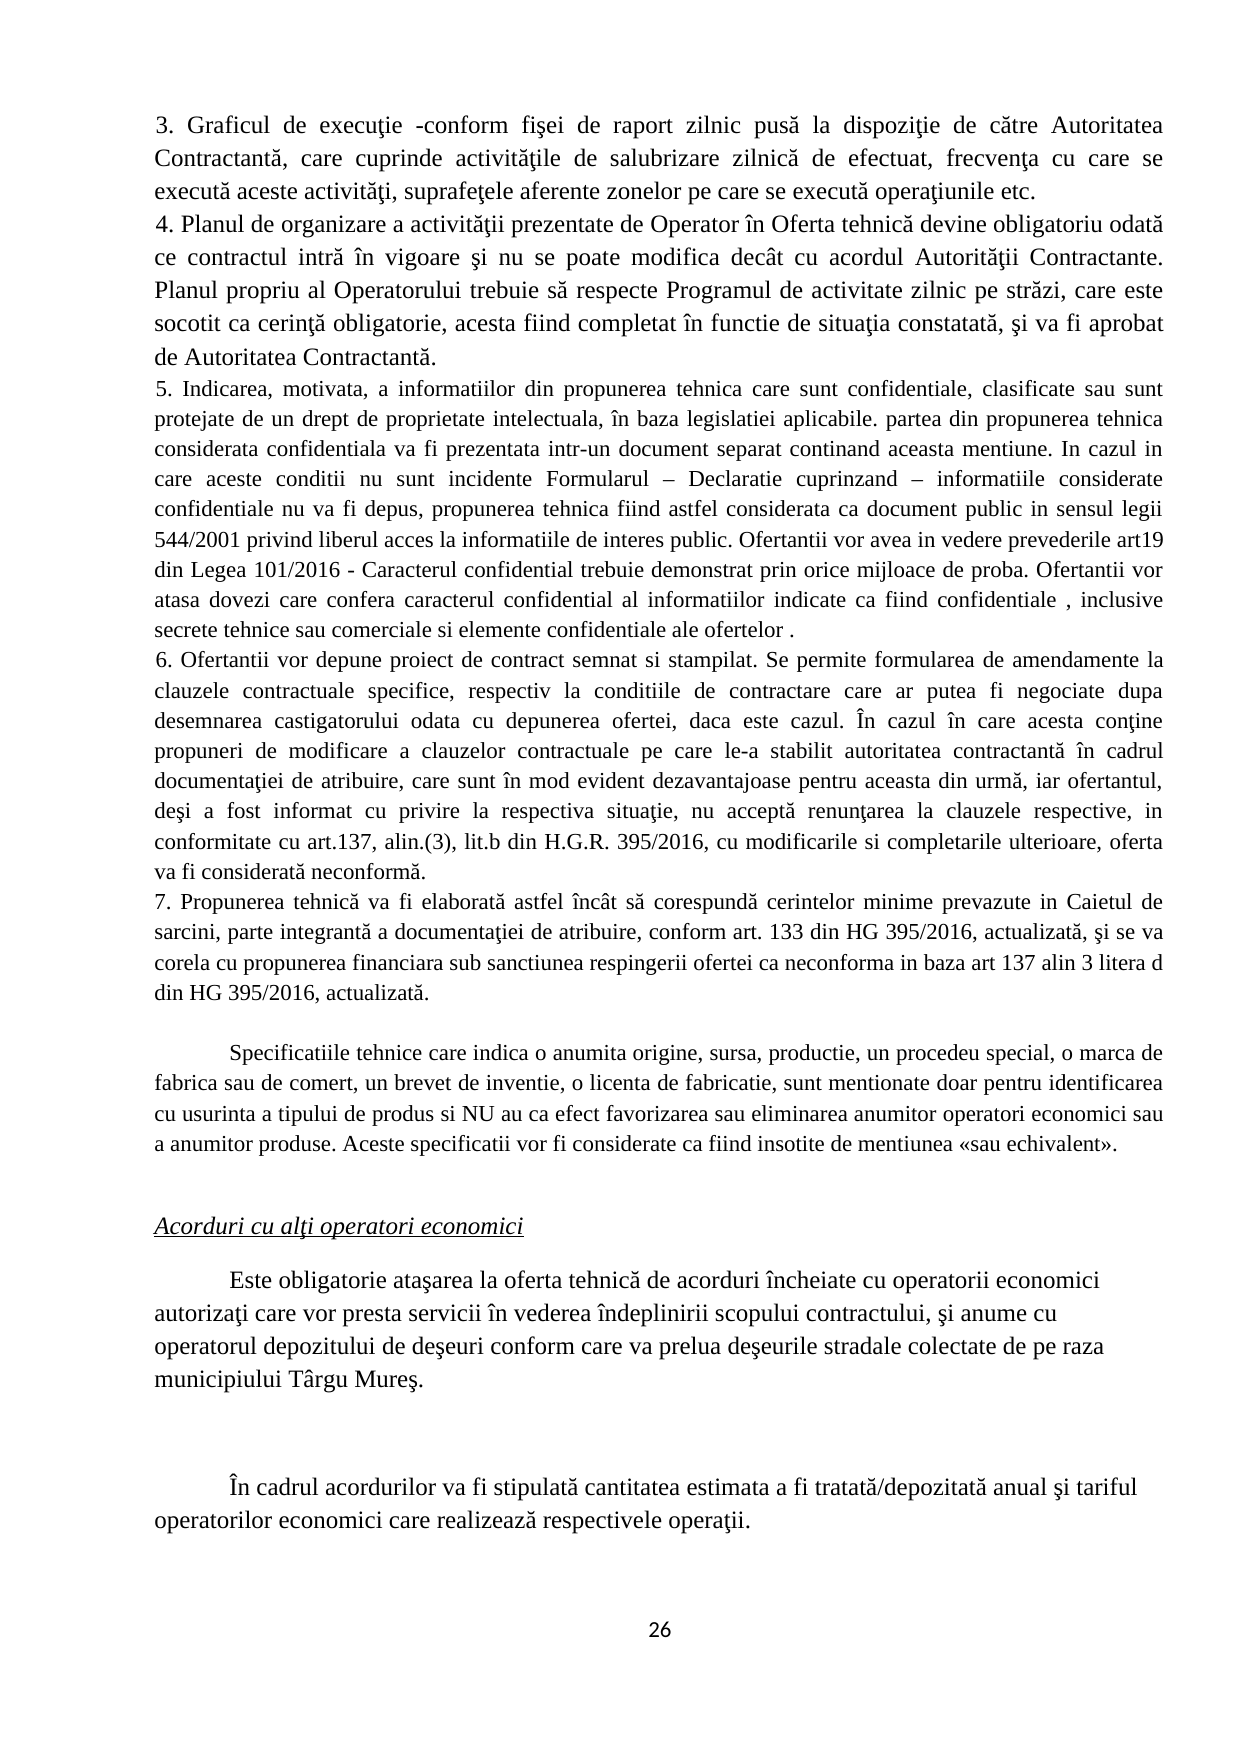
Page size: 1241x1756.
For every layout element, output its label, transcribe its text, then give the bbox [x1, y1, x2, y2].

list 7. Propunerea tehnică va fi elaborată astfel încât să corespundă cerintelor minime prevazute in Caietul de sarcini, parte integrantă a documentaţiei de atribuire, conform art. 133 din HG 395/2016, actualizată, şi se va corela cu propunerea financiara sub sanctiunea respingerii ofertei ca neconforma in baza art 137 alin 3 litera d din HG 395/2016, actualizată. [154, 888, 1165, 1005]
list 5. Indicarea, motivata, a informatiilor din propunerea tehnica care sunt confidentiale, clasificate sau sunt protejate de un drept de proprietate intelectuala, în baza legislatiei aplicabile. partea din propunerea tehnica considerata confidentiala va fi prezentata intr-un document separat continand aceasta mentiune. In cazul in care aceste conditii nu sunt incidente Formularul – Declaratie cuprinzand – informatiile considerate confidentiale nu va fi depus, propunerea tehnica fiind astfel considerata ca document public in sensul legii 544/2001 privind liberul acces la informatiile de interes public. Ofertantii vor avea in vedere prevederile art19 din Legea 101/2016 - Caracterul confidential trebuie demonstrat prin orice mijloace de proba. Ofertantii vor atasa dovezi care confera caracterul confidential al informatiilor indicate ca fiind confidentiale , inclusive secrete tehnice sau comerciale si elemente confidentiale ale ofertelor . [154, 374, 1165, 643]
list 3. Graficul de execuţie -conform fişei de raport zilnic pusă la dispoziţie de către Autoritatea Contractantă, care cuprinde activităţile de salubrizare zilnică de efectuat, frecvenţa cu care se execută aceste activităţi, suprafeţele aferente zonelor pe care se execută operaţiunile etc. [154, 110, 1165, 205]
text Acorduri cu alţi operatori economici [154, 1211, 1165, 1240]
list Specificatiile tehnice care indica o anumita origine, sursa, productie, un procedeu special, o marca de fabrica sau de comert, un brevet de inventie, o licenta de fabricatie, sunt mentionate doar pentru identificarea cu usurinta a tipului de produs si NU au ca efect favorizarea sau eliminarea anumitor operatori economici sau a anumitor produse. Aceste specificatii vor fi considerate ca fiind insotite de mentiunea «sau echivalent». [154, 1039, 1165, 1156]
list 4. Planul de organizare a activităţii prezentate de Operator în Oferta tehnică devine obligatoriu odată ce contractul intră în vigoare şi nu se poate modifica decât cu acordul Autorităţii Contractante. Planul propriu al Operatorului trebuie să respecte Programul de activitate zilnic pe străzi, care este socotit ca cerinţă obligatorie, acesta fiind completat în functie de situaţia constatată, şi va fi aprobat de Autoritatea Contractantă. [154, 209, 1165, 370]
text În cadrul acordurilor va fi stipulată cantitatea estimata a fi tratată/depozitată anual şi tariful operatorilor economici care realizează respectivele operaţii. [154, 1472, 1165, 1533]
text Este obligatorie ataşarea la oferta tehnică de acorduri încheiate cu operatorii economici autorizaţi care vor presta servicii în vederea îndeplinirii scopului contractului, şi anume cu operatorul depozitului de deşeuri conform care va prelua deşeurile stradale colectate de pe raza municipiului Târgu Mureş. [154, 1265, 1165, 1393]
list 6. Ofertantii vor depune proiect de contract semnat si stampilat. Se permite formularea de amendamente la clauzele contractuale specifice, respectiv la conditiile de contractare care ar putea fi negociate dupa desemnarea castigatorului odata cu depunerea ofertei, daca este cazul. În cazul în care acesta conţine propuneri de modificare a clauzelor contractuale pe care le-a stabilit autoritatea contractantă în cadrul documentaţiei de atribuire, care sunt în mod evident dezavantajoase pentru aceasta din urmă, iar ofertantul, deşi a fost informat cu privire la respectiva situaţie, nu acceptă renunţarea la clauzele respective, in conformitate cu art.137, alin.(3), lit.b din H.G.R. 395/2016, cu modificarile si completarile ulterioare, oferta va fi considerată neconformă. [154, 646, 1165, 884]
